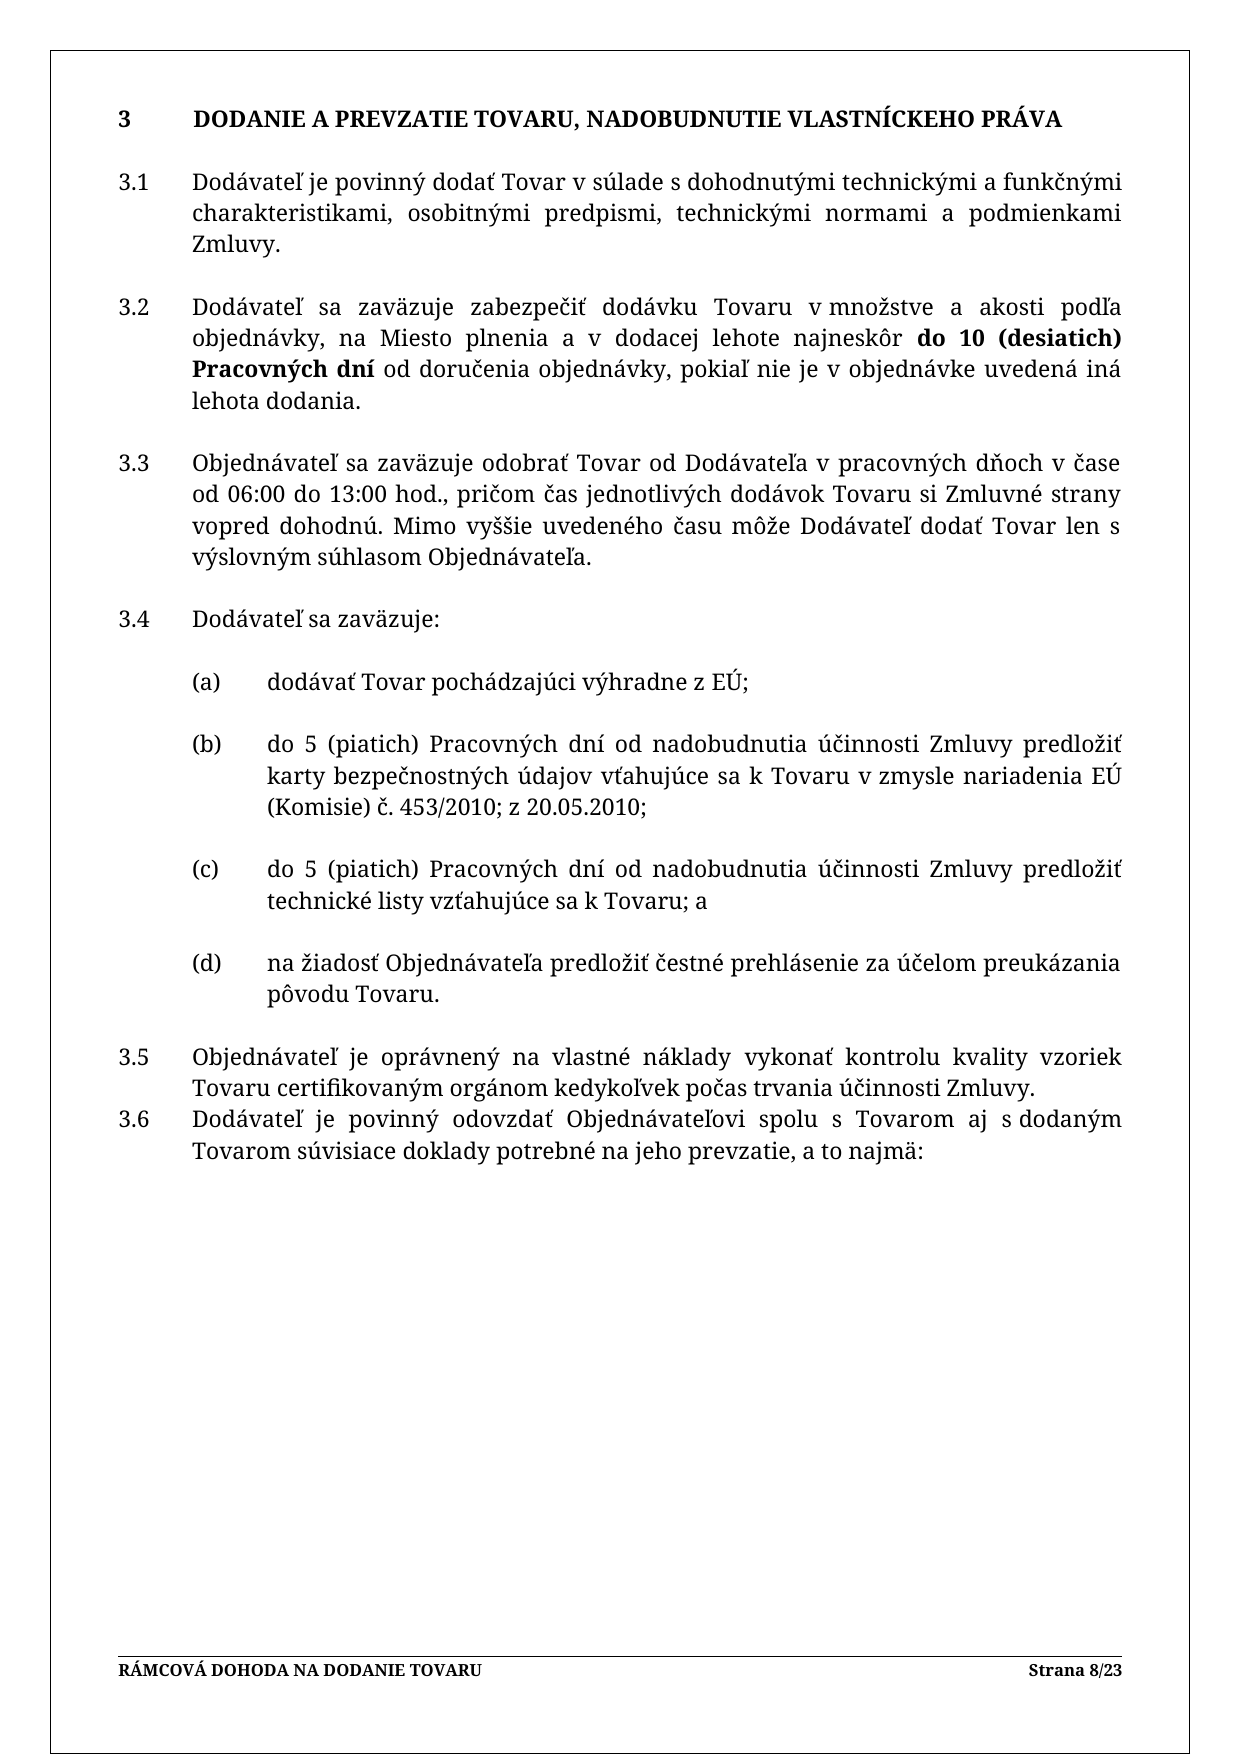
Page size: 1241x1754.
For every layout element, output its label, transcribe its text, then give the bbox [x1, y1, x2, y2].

list Objednávateľ sa zaväzuje odobrať Tovar od Dodávateľa v pracovných dňoch v čase od 06:00 do 13:00 hod., pričom čas jednotlivých dodávok Tovaru si Zmluvné strany vopred dohodnú. Mimo vyššie uvedeného času môže Dodávateľ dodať Tovar len s výslovným súhlasom Objednávateľa. [118, 447, 1122, 572]
list Objednávateľ je oprávnený na vlastné náklady vykonať kontrolu kvality vzoriek Tovaru certifikovaným orgánom kedykoľvek počas trvania účinnosti Zmluvy. [118, 1041, 1122, 1103]
list Dodávateľ sa zaväzuje: [118, 603, 1122, 634]
list dodávať Tovar pochádzajúci výhradne z EÚ; [192, 666, 1122, 697]
list DODANIE A PREVZATIE TOVARU, NADOBUDNUTIE VLASTNÍCKEHO PRÁVA [118, 103, 1122, 134]
list Dodávateľ je povinný dodať Tovar v súlade s dohodnutými technickými a funkčnými charakteristikami, osobitnými predpismi, technickými normami a podmienkami Zmluvy. [118, 166, 1122, 259]
list do 5 (piatich) Pracovných dní od nadobudnutia účinnosti Zmluvy predložiť karty bezpečnostných údajov vťahujúce sa k Tovaru v zmysle nariadenia EÚ (Komisie) č. 453/2010; z 20.05.2010; [192, 728, 1122, 822]
list Dodávateľ je povinný odovzdať Objednávateľovi spolu s Tovarom aj s dodaným Tovarom súvisiace doklady potrebné na jeho prevzatie, a to najmä: [118, 1103, 1122, 1166]
list do 5 (piatich) Pracovných dní od nadobudnutia účinnosti Zmluvy predložiť technické listy vzťahujúce sa k Tovaru; a [192, 853, 1122, 916]
list na žiadosť Objednávateľa predložiť čestné prehlásenie za účelom preukázania pôvodu Tovaru. [192, 947, 1122, 1009]
list Dodávateľ sa zaväzuje zabezpečiť dodávku Tovaru v množstve a akosti podľa objednávky, na Miesto plnenia a v dodacej lehote najneskôr do 10 (desiatich) Pracovných dní od doručenia objednávky, pokiaľ nie je v objednávke uvedená iná lehota dodania. [118, 291, 1122, 416]
